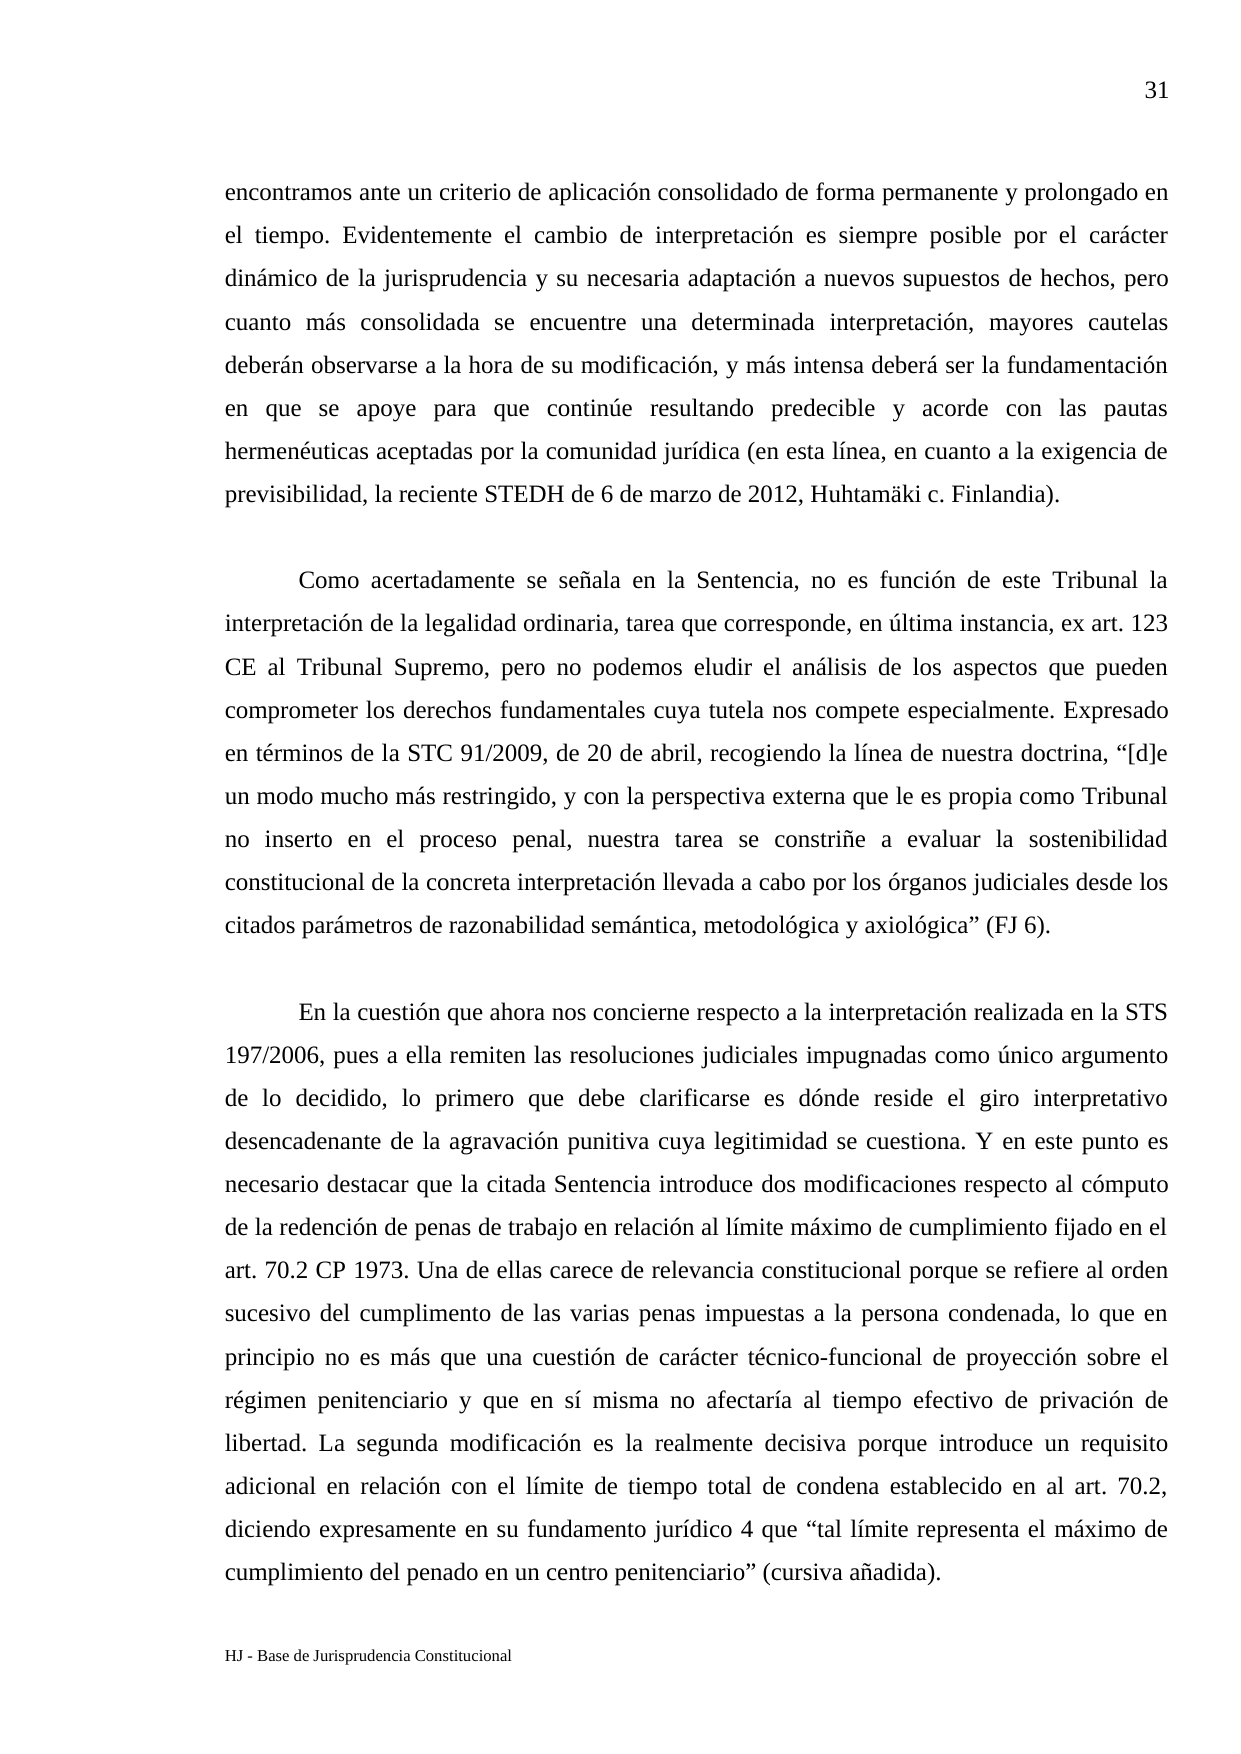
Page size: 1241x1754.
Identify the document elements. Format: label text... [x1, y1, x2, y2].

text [224, 177, 1169, 508]
text Como acertadamente se señala en la Sentencia, no es función de este Tribunal la interpretación de la legalidad ordinaria, tarea que corresponde, en última instancia, ex art. 123 CE al Tribunal Supremo, pero no podemos eludir el análisis de los aspectos que pueden comprometer los derechos fundamentales cuya tutela nos compete especialmente. Expresado en términos de la STC 91/2009, de 20 de abril, recogiendo la línea de nuestra doctrina, “[d]e un modo mucho más restringido, y con la perspectiva externa que le es propia como Tribunal no inserto en el proceso penal, nuestra tarea se constriñe a evaluar la sostenibilidad constitucional de la concreta interpretación llevada a cabo por los órganos judiciales desde los citados parámetros de razonabilidad semántica, metodológica y axiológica” (FJ 6). [224, 565, 1169, 939]
text En la cuestión que ahora nos concierne respecto a la interpretación realizada en la STS 197/2006, pues a ella remiten las resoluciones judiciales impugnadas como único argumento de lo decidido, lo primero que debe clarificarse es dónde reside el giro interpretativo desencadenante de la agravación punitiva cuya legitimidad se cuestiona. Y en este punto es necesario destacar que la citada Sentencia introduce dos modificaciones respecto al cómputo de la redención de penas de trabajo en relación al límite máximo de cumplimiento fijado en el art. 70.2 CP 1973. Una de ellas carece de relevancia constitucional porque se refiere al orden sucesivo del cumplimento de las varias penas impuestas a la persona condenada, lo que en principio no es más que una cuestión de carácter técnico-funcional de proyección sobre el régimen penitenciario y que en sí misma no afectaría al tiempo efectivo de privación de libertad. La segunda modificación es la realmente decisiva porque introduce un requisito adicional en relación con el límite de tiempo total de condena establecido en al art. 70.2, diciendo expresamente en su fundamento jurídico 4 que “tal límite representa el máximo de cumplimiento del penado en un centro penitenciario” (cursiva añadida). [224, 997, 1169, 1586]
